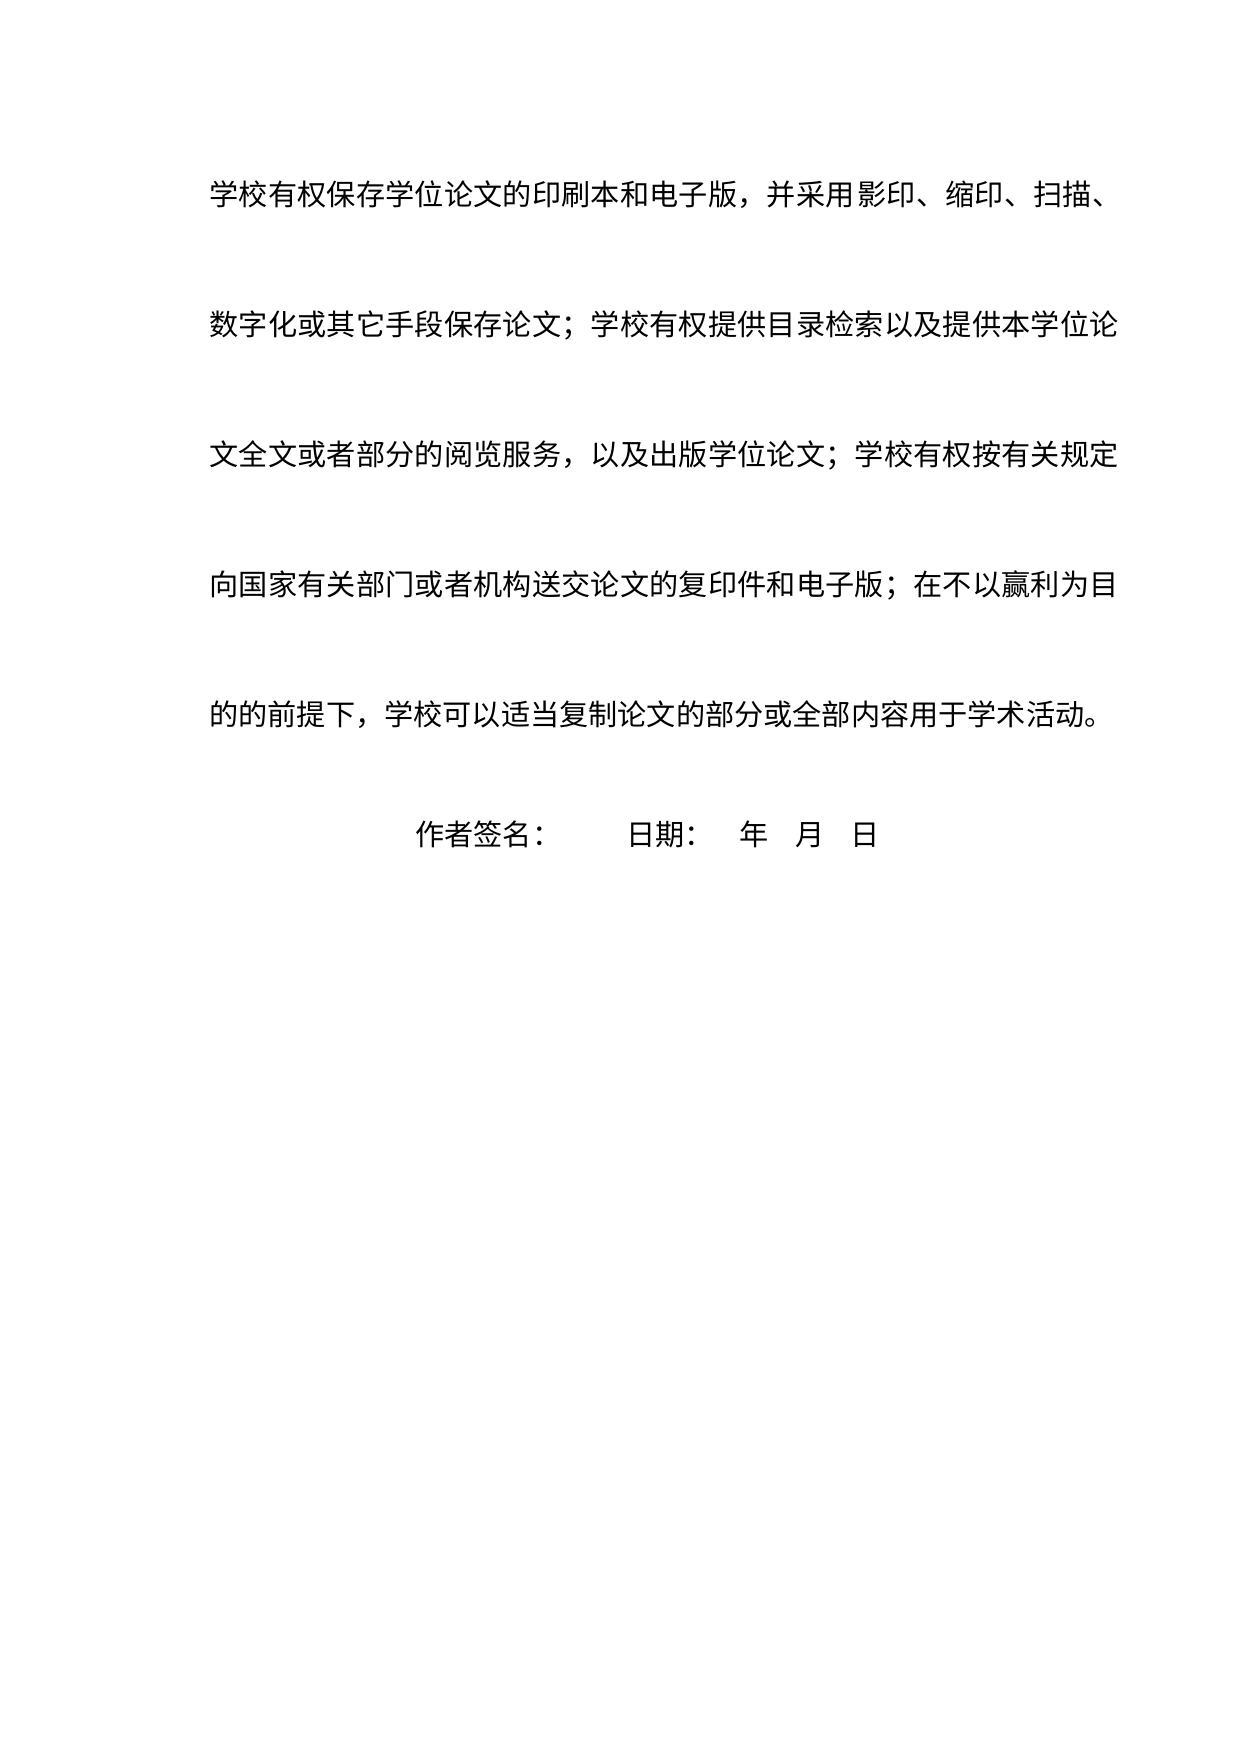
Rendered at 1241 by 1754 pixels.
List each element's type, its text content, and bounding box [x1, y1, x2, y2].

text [209, 161, 1122, 746]
text 作者签名： 日期： 年 月 日 [165, 800, 1122, 865]
